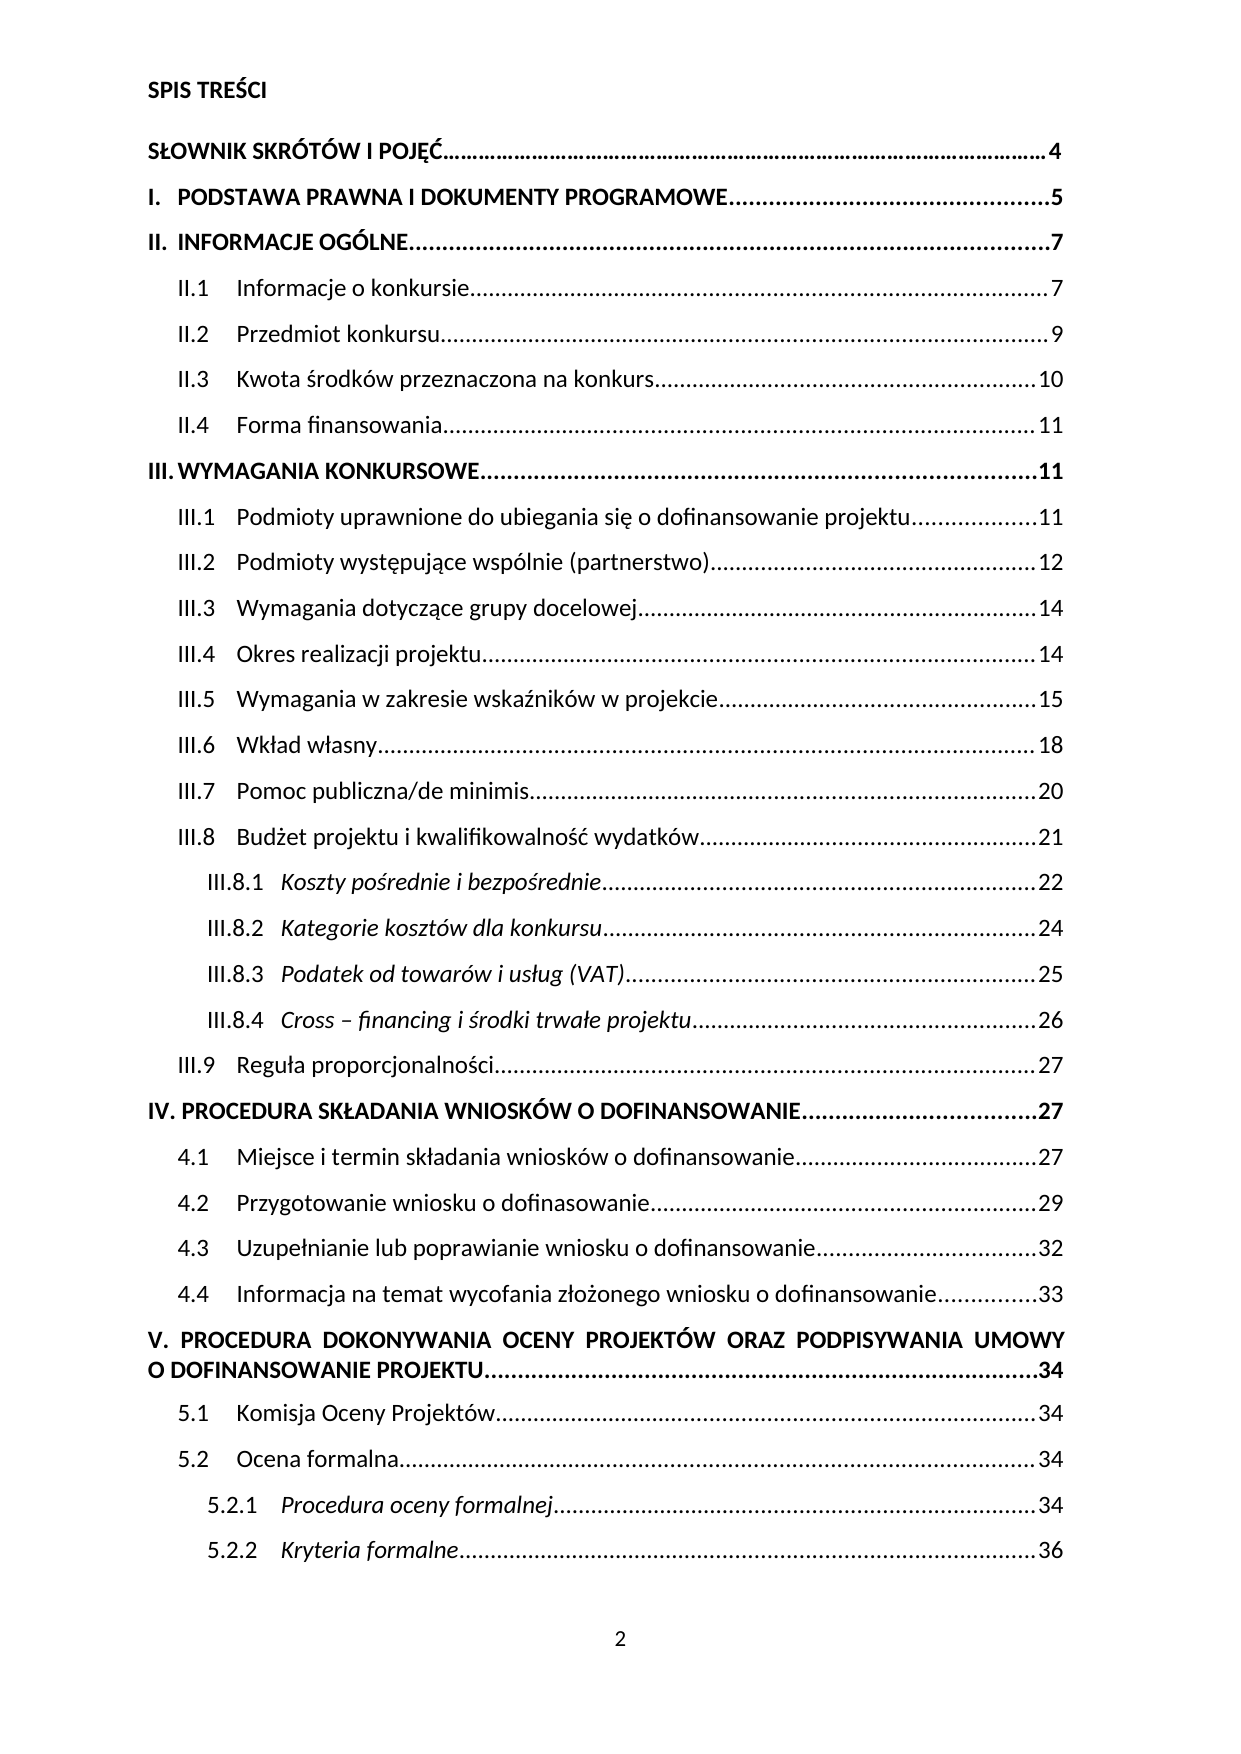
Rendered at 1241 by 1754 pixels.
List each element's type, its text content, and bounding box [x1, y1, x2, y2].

list Wymagania dotyczące grupy docelowej 14 [177, 592, 1093, 623]
list Uzupełnianie lub poprawianie wniosku o dofinansowanie 32 [177, 1232, 1093, 1263]
text SŁOWNIK SKRÓTÓW I POJĘĆ………………………………………………………………………………………… 4 [148, 135, 1063, 165]
list Kwota środków przeznaczona na konkurs 10 [177, 363, 1093, 394]
list Przedmiot konkursu 9 [177, 318, 1093, 348]
text V. PROCEDURA DOKONYWANIA OCENY PROJEKTÓW ORAZ PODPISYWANIA UMOWY O DOFINANSOWANIE PROJEKTU 34 [148, 1324, 1078, 1385]
list Informacja na temat wycofania złożonego wniosku o dofinansowanie 33 [177, 1278, 1093, 1309]
list Koszty pośrednie i bezpośrednie 22 [207, 867, 1093, 897]
list Wkład własny 18 [177, 729, 1093, 760]
list Przygotowanie wniosku o dofinasowanie 29 [177, 1187, 1093, 1217]
list IV. PROCEDURA SKŁADANIA WNIOSKÓW O DOFINANSOWANIE 27 [148, 1095, 1093, 1126]
list Podmioty występujące wspólnie (partnerstwo) 12 [177, 546, 1093, 577]
list Podmioty uprawnione do ubiegania się o dofinansowanie projektu 11 [177, 501, 1093, 531]
list Informacje o konkursie 7 [177, 272, 1093, 303]
list Pomoc publiczna/de minimis 20 [177, 775, 1093, 806]
list Cross – financing i środki trwałe projektu 26 [207, 1004, 1093, 1034]
list Kategorie kosztów dla konkursu 24 [207, 912, 1093, 943]
list Miejsce i termin składania wniosków o dofinansowanie 27 [177, 1141, 1093, 1171]
list Budżet projektu i kwalifikowalność wydatków 21 [177, 821, 1093, 851]
list Procedura oceny formalnej 34 [207, 1489, 1093, 1519]
list INFORMACJE OGÓLNE 7 [148, 226, 1093, 257]
list Reguła proporcjonalności 27 [177, 1049, 1093, 1080]
list PODSTAWA PRAWNA I DOKUMENTY PROGRAMOWE 5 [148, 181, 1093, 211]
list Ocena formalna 34 [177, 1443, 1093, 1474]
list Kryteria formalne 36 [207, 1534, 1093, 1565]
list Forma finansowania 11 [177, 409, 1093, 440]
list Okres realizacji projektu 14 [177, 638, 1093, 668]
list Komisja Oceny Projektów 34 [177, 1397, 1093, 1428]
list Podatek od towarów i usług (VAT) 25 [207, 958, 1093, 988]
list WYMAGANIA KONKURSOWE 11 [148, 455, 1093, 486]
list Wymagania w zakresie wskaźników w projekcie 15 [177, 684, 1093, 714]
text SPIS TREŚCI [148, 74, 1093, 104]
